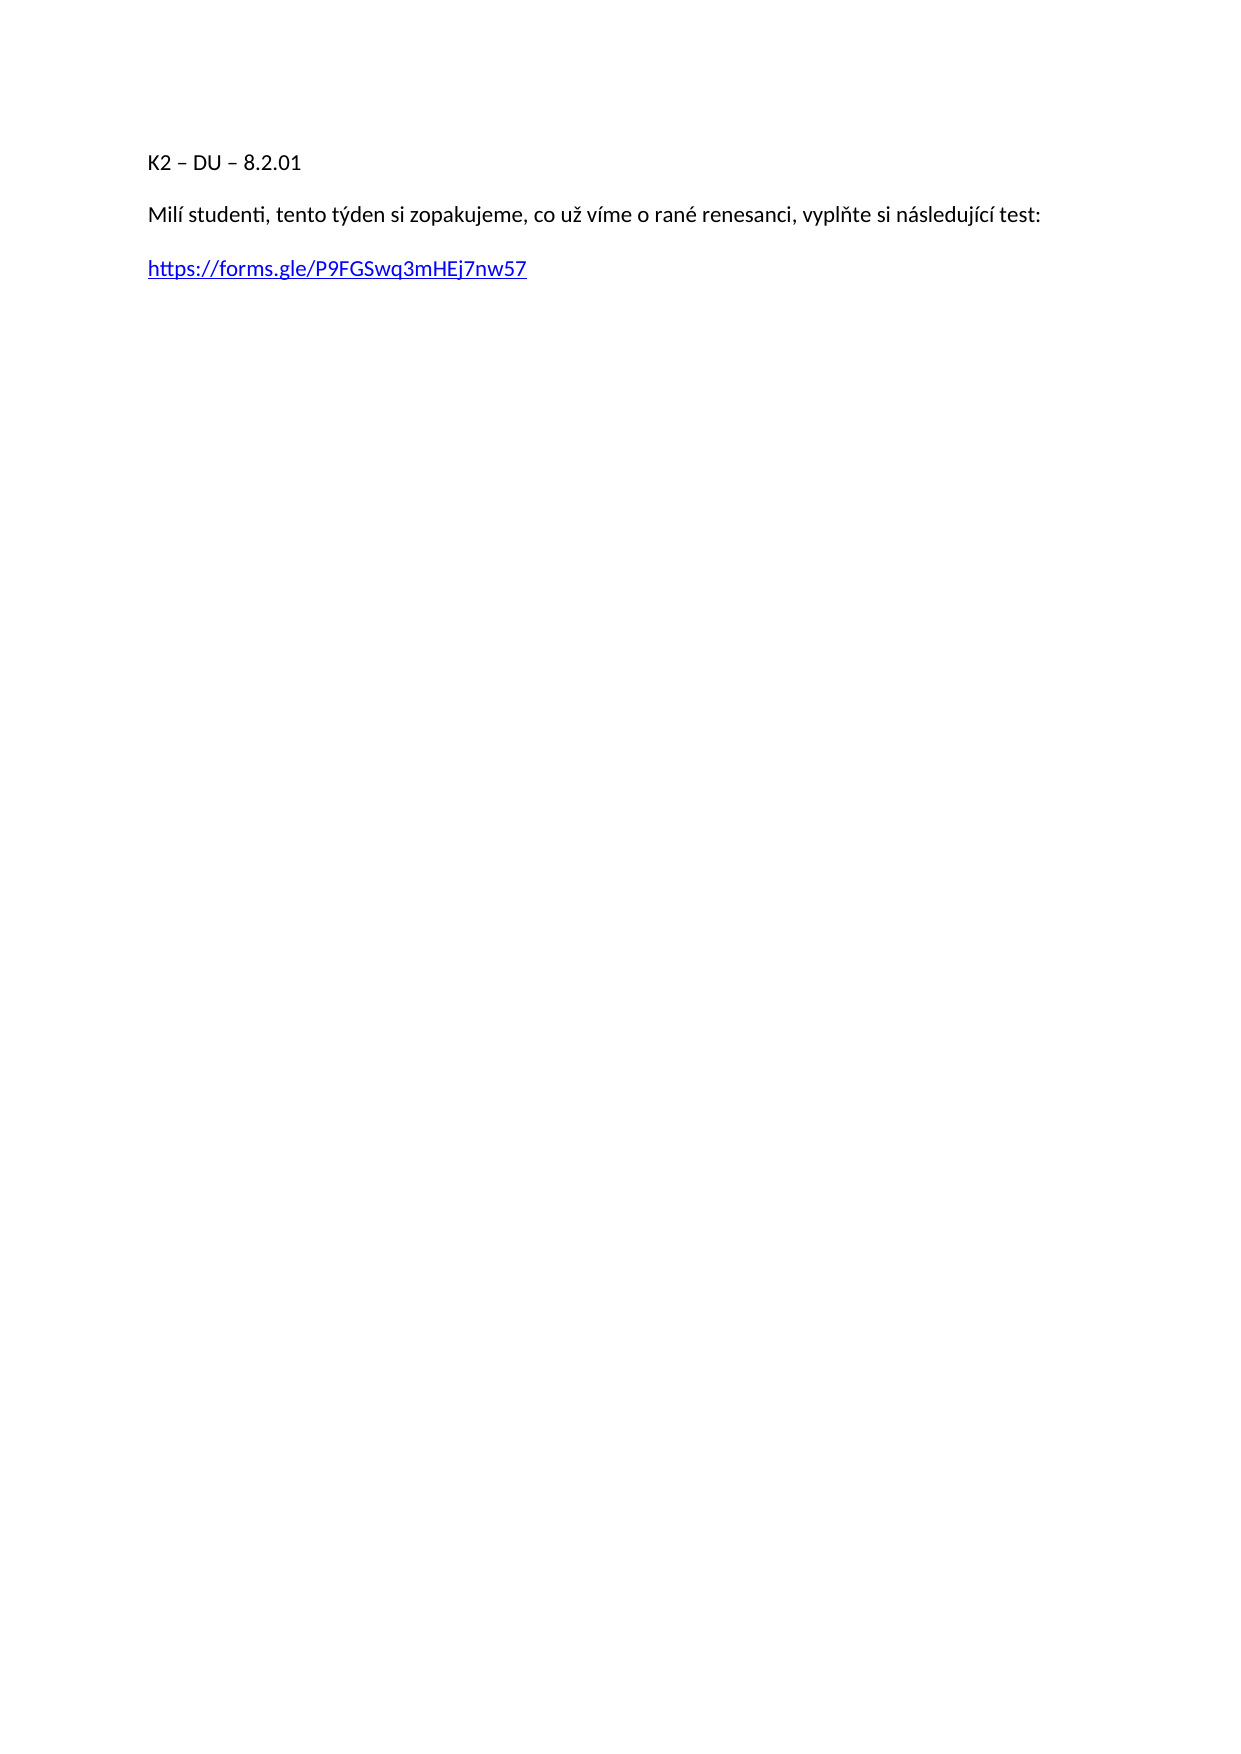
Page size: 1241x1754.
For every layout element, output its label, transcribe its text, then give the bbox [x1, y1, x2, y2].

text Milí studenti, tento týden si zopakujeme, co už víme o rané renesanci, vyplňte si následující test: [148, 201, 1093, 229]
text K2 – DU – 8.2.01 [148, 148, 1093, 176]
text https://forms.gle/P9FGSwq3mHEj7nw57 [148, 254, 1093, 282]
